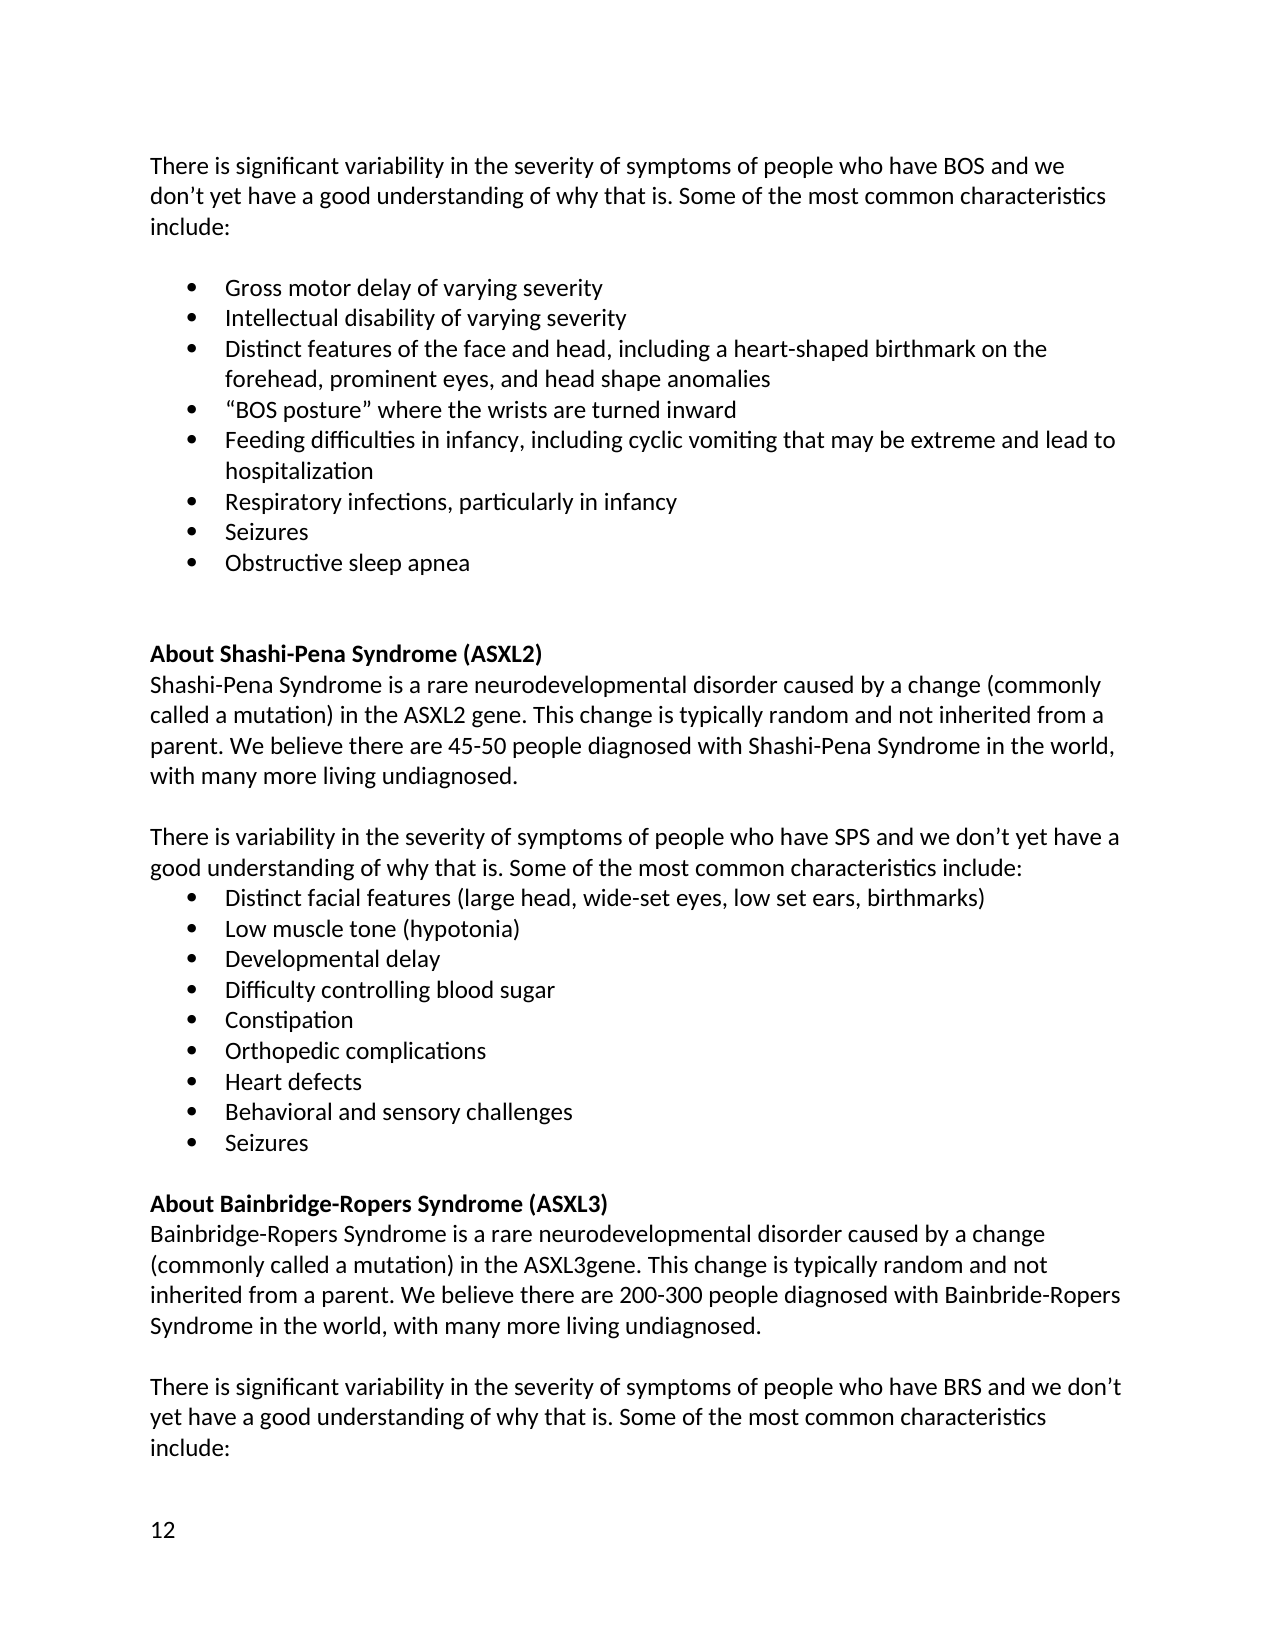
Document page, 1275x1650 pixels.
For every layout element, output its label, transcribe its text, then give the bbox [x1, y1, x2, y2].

text About Bainbridge-Ropers Syndrome (ASXL3) [150, 1188, 1125, 1218]
text Shashi-Pena Syndrome is a rare neurodevelopmental disorder caused by a change (commonly called a mutation) in the ASXL2 gene. This change is typically random and not inherited from a parent. We believe there are 45-50 people diagnosed with Shashi-Pena Syndrome in the world, with many more living undiagnosed. [150, 669, 1125, 791]
list Feeding difficulties in infancy, including cyclic vomiting that may be extreme and lead to hospitalization [187, 425, 1125, 486]
text There is significant variability in the severity of symptoms of people who have BRS and we don’t yet have a good understanding of why that is. Some of the most common characteristics include: [150, 1371, 1125, 1462]
text Bainbridge-Ropers Syndrome is a rare neurodevelopmental disorder caused by a change (commonly called a mutation) in the ASXL3gene. This change is typically random and not inherited from a parent. We believe there are 200-300 people diagnosed with Bainbride-Ropers Syndrome in the world, with many more living undiagnosed. [150, 1218, 1125, 1340]
list Orthopedic complications [187, 1035, 1125, 1066]
list Low muscle tone (hypotonia) [187, 913, 1125, 943]
text There is significant variability in the severity of symptoms of people who have BOS and we don’t yet have a good understanding of why that is. Some of the most common characteristics include: [150, 150, 1125, 242]
list Seizures [187, 1127, 1125, 1157]
list Constipation [187, 1004, 1125, 1035]
list Distinct features of the face and head, including a heart-shaped birthmark on the forehead, prominent eyes, and head shape anomalies [187, 333, 1125, 394]
list Seizures [187, 516, 1125, 547]
list “BOS posture” where the wrists are turned inward [187, 394, 1125, 425]
text About Shashi-Pena Syndrome (ASXL2) [150, 638, 1125, 669]
list Respiratory infections, particularly in infancy [187, 486, 1125, 516]
list Distinct facial features (large head, wide-set eyes, low set ears, birthmarks) [187, 882, 1125, 913]
list Intellectual disability of varying severity [187, 303, 1125, 333]
list Behavioral and sensory challenges [187, 1096, 1125, 1127]
text There is variability in the severity of symptoms of people who have SPS and we don’t yet have a good understanding of why that is. Some of the most common characteristics include: [150, 821, 1125, 882]
list Obstructive sleep apnea [187, 547, 1125, 577]
list Developmental delay [187, 943, 1125, 974]
list Difficulty controlling blood sugar [187, 974, 1125, 1004]
list Heart defects [187, 1066, 1125, 1096]
list Gross motor delay of varying severity [187, 272, 1125, 303]
